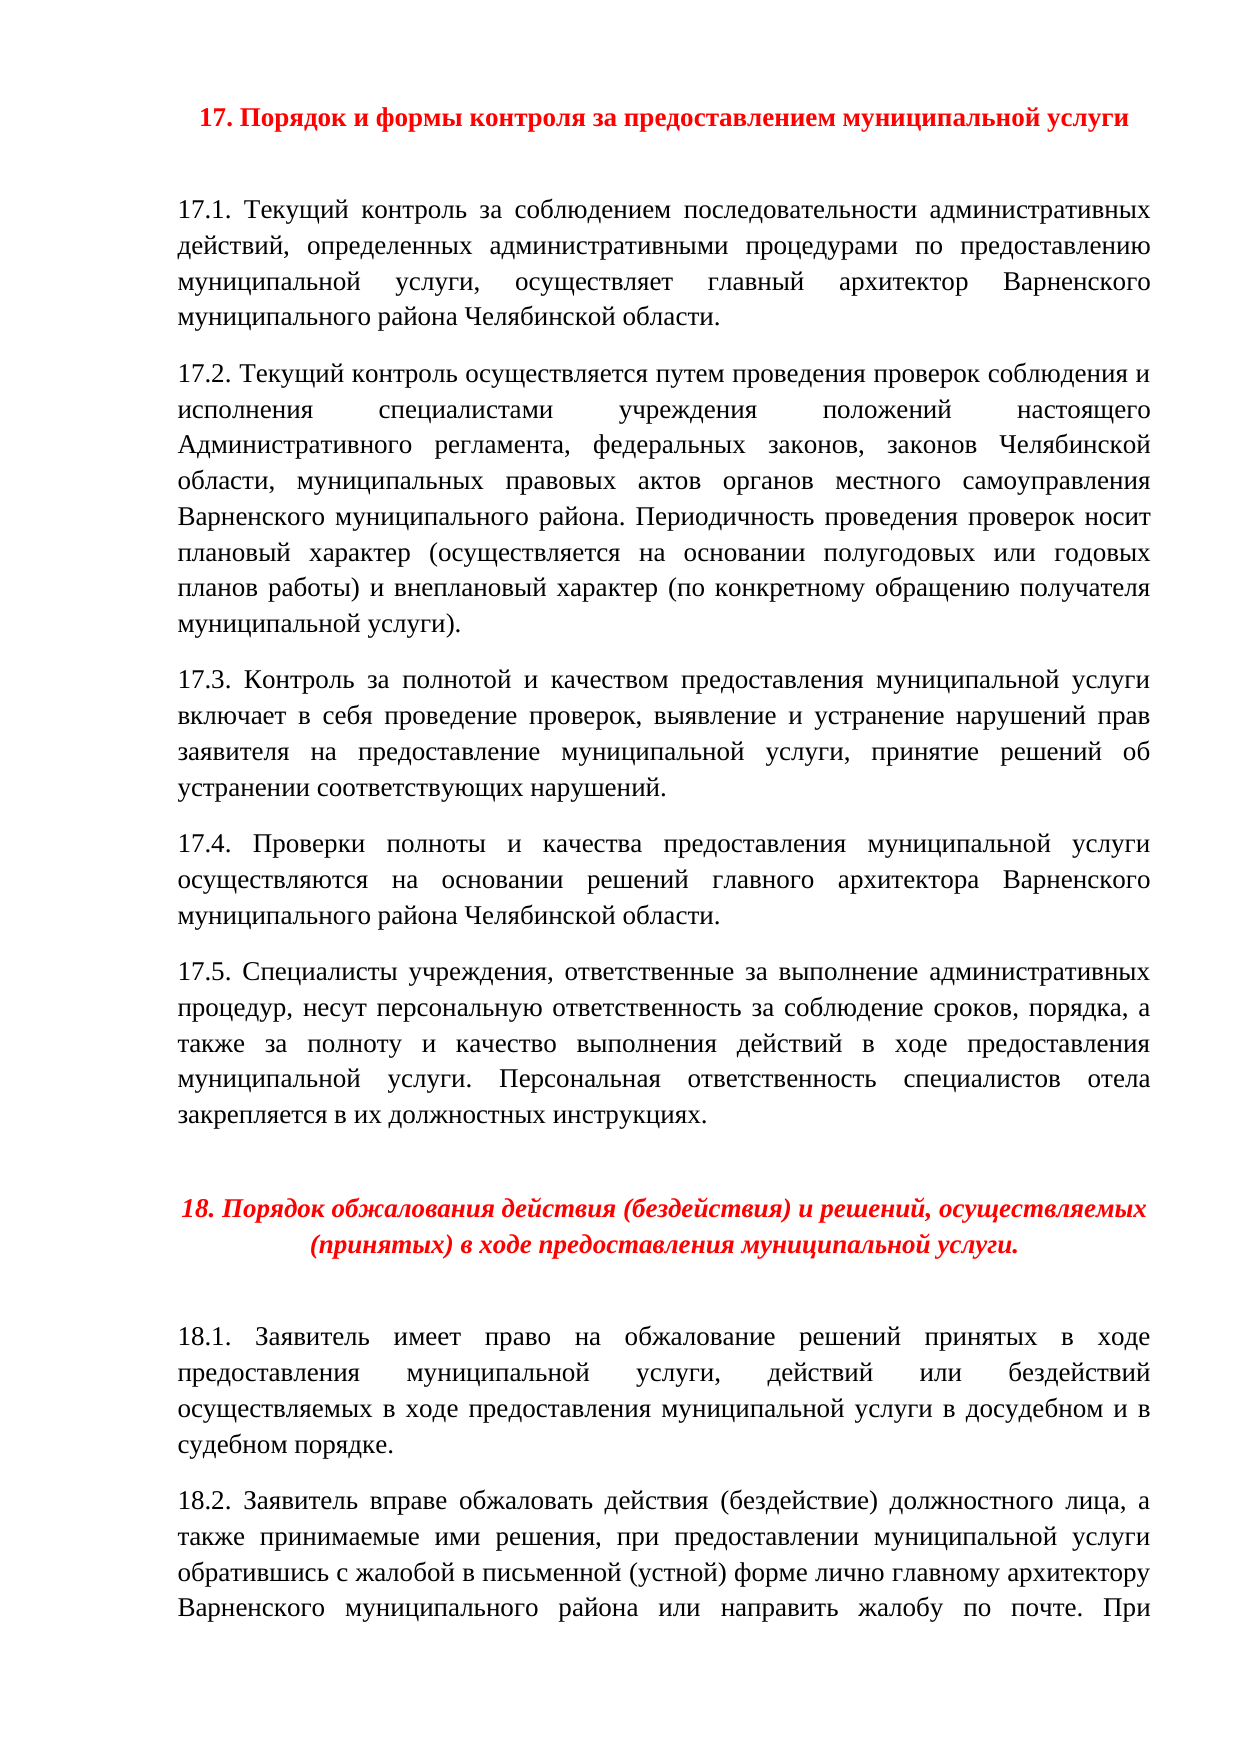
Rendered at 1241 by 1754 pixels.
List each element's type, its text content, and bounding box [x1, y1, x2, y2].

text 17.4. Проверки полноты и качества предоставления муниципальной услуги осуществляются на основании решений главного архитектора Варненского муниципального района Челябинской области. [177, 827, 1152, 930]
text 18.1. Заявитель имеет право на обжалование решений принятых в ходе предоставления муниципальной услуги, действий или бездействий осуществляемых в ходе предоставления муниципальной услуги в досудебном и в судебном порядке. [177, 1285, 1152, 1459]
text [177, 1484, 1152, 1623]
text 18. Порядок обжалования действия (бездействия) и решений, осуществляемых (принятых) в ходе предоставления муниципальной услуги. [177, 1155, 1152, 1259]
text 17.2. Текущий контроль осуществляется путем проведения проверок соблюдения и исполнения специалистами учреждения положений настоящего Административного регламента, федеральных законов, законов Челябинской области, муниципальных правовых актов органов местного самоуправления Варненского муниципального района. Периодичность проведения проверок носит плановый характер (осуществляется на основании полугодовых или годовых планов работы) и внеплановый характер (по конкретному обращению получателя муниципальной услуги). [177, 357, 1152, 638]
text 17.1. Текущий контроль за соблюдением последовательности административных действий, определенных административными процедурами по предоставлению муниципальной услуги, осуществляет главный архитектор Варненского муниципального района Челябинской области. [177, 157, 1152, 332]
text 17. Порядок и формы контроля за предоставлением муниципальной услуги [177, 101, 1152, 132]
text 17.3. Контроль за полнотой и качеством предоставления муниципальной услуги включает в себя проведение проверок, выявление и устранение нарушений прав заявителя на предоставление муниципальной услуги, принятие решений об устранении соответствующих нарушений. [177, 664, 1152, 802]
text 17.5. Специалисты учреждения, ответственные за выполнение административных процедур, несут персональную ответственность за соблюдение сроков, порядка, а также за полноту и качество выполнения действий в ходе предоставления муниципальной услуги. Персональная ответственность специалистов отела закрепляется в их должностных инструкциях. [177, 955, 1152, 1129]
